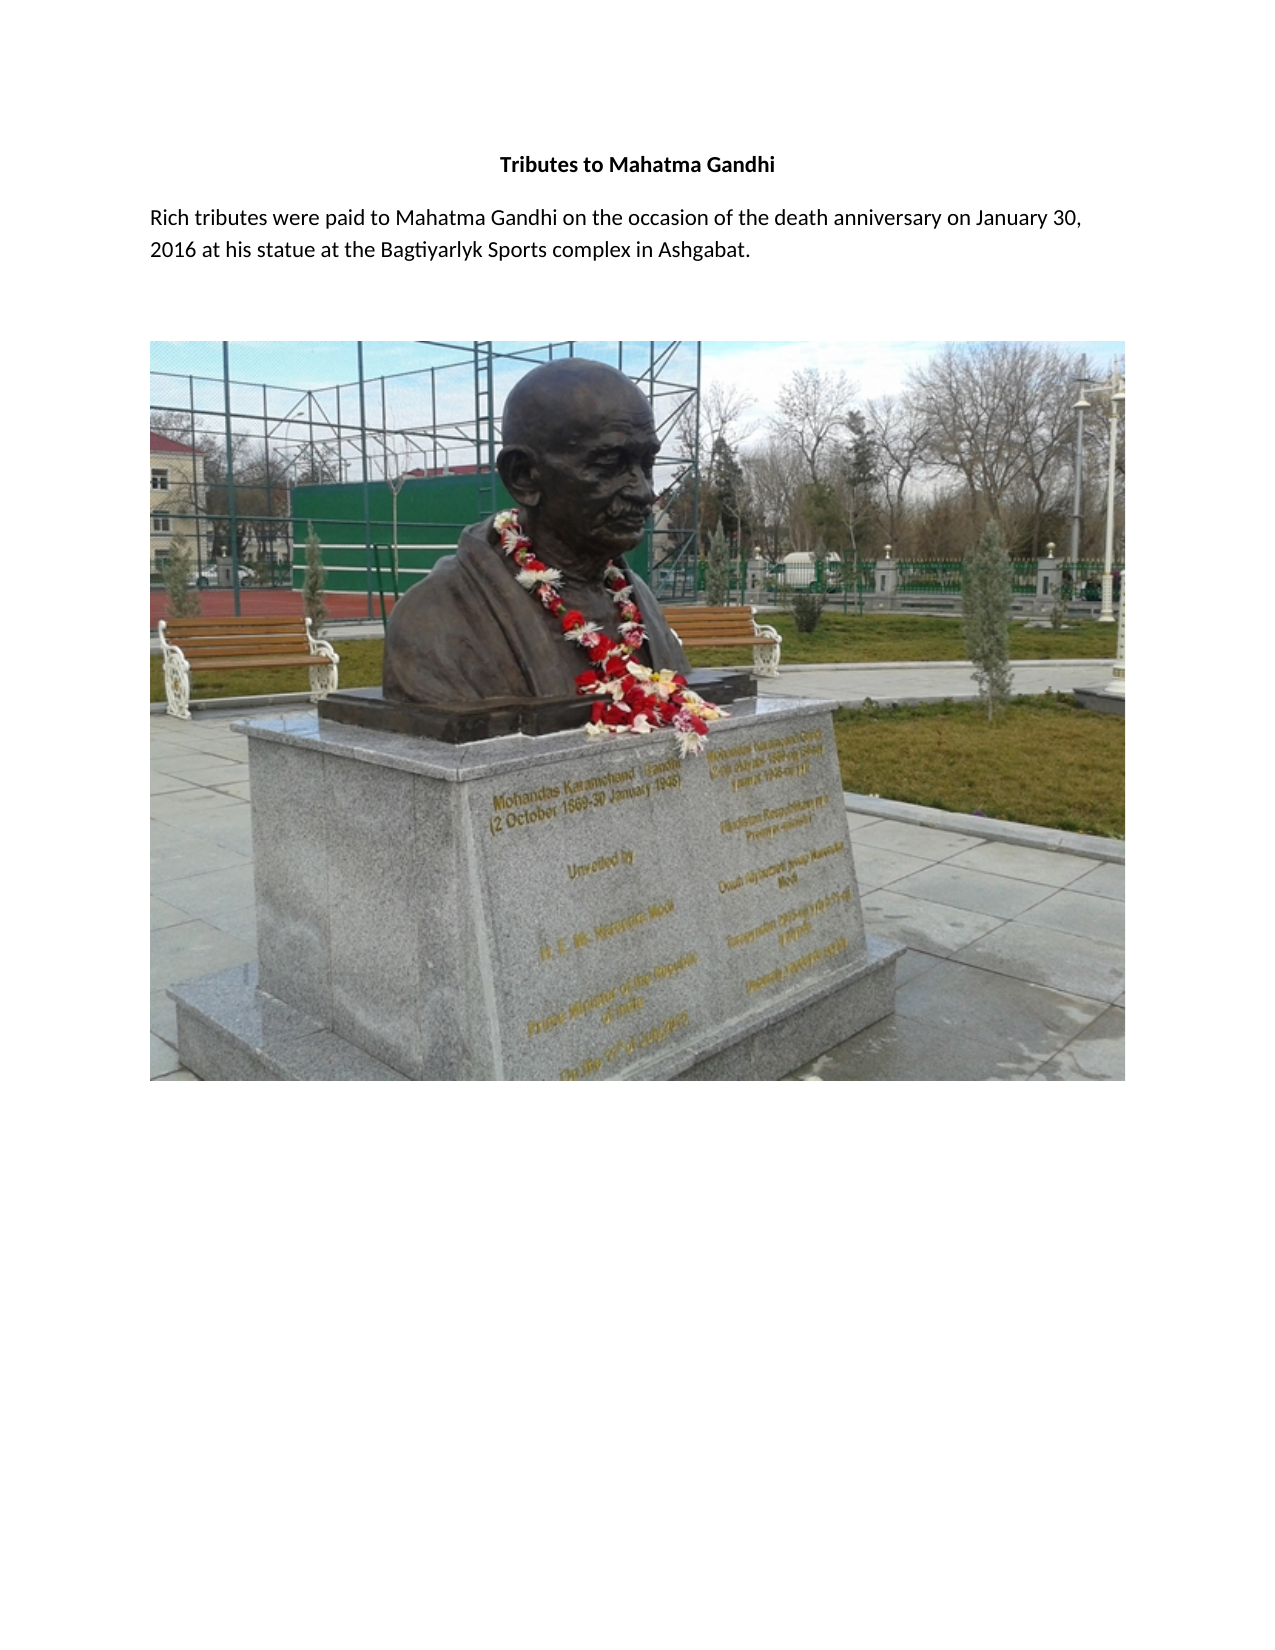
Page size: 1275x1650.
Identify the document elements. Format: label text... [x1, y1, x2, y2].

text Rich tributes were paid to Mahatma Gandhi on the occasion of the death anniversary on January 30, 2016 at his statue at the Bagtiyarlyk Sports complex in Ashgabat. [150, 203, 1125, 263]
text Tributes to Mahatma Gandhi [150, 150, 1125, 178]
picture [150, 341, 1125, 1081]
